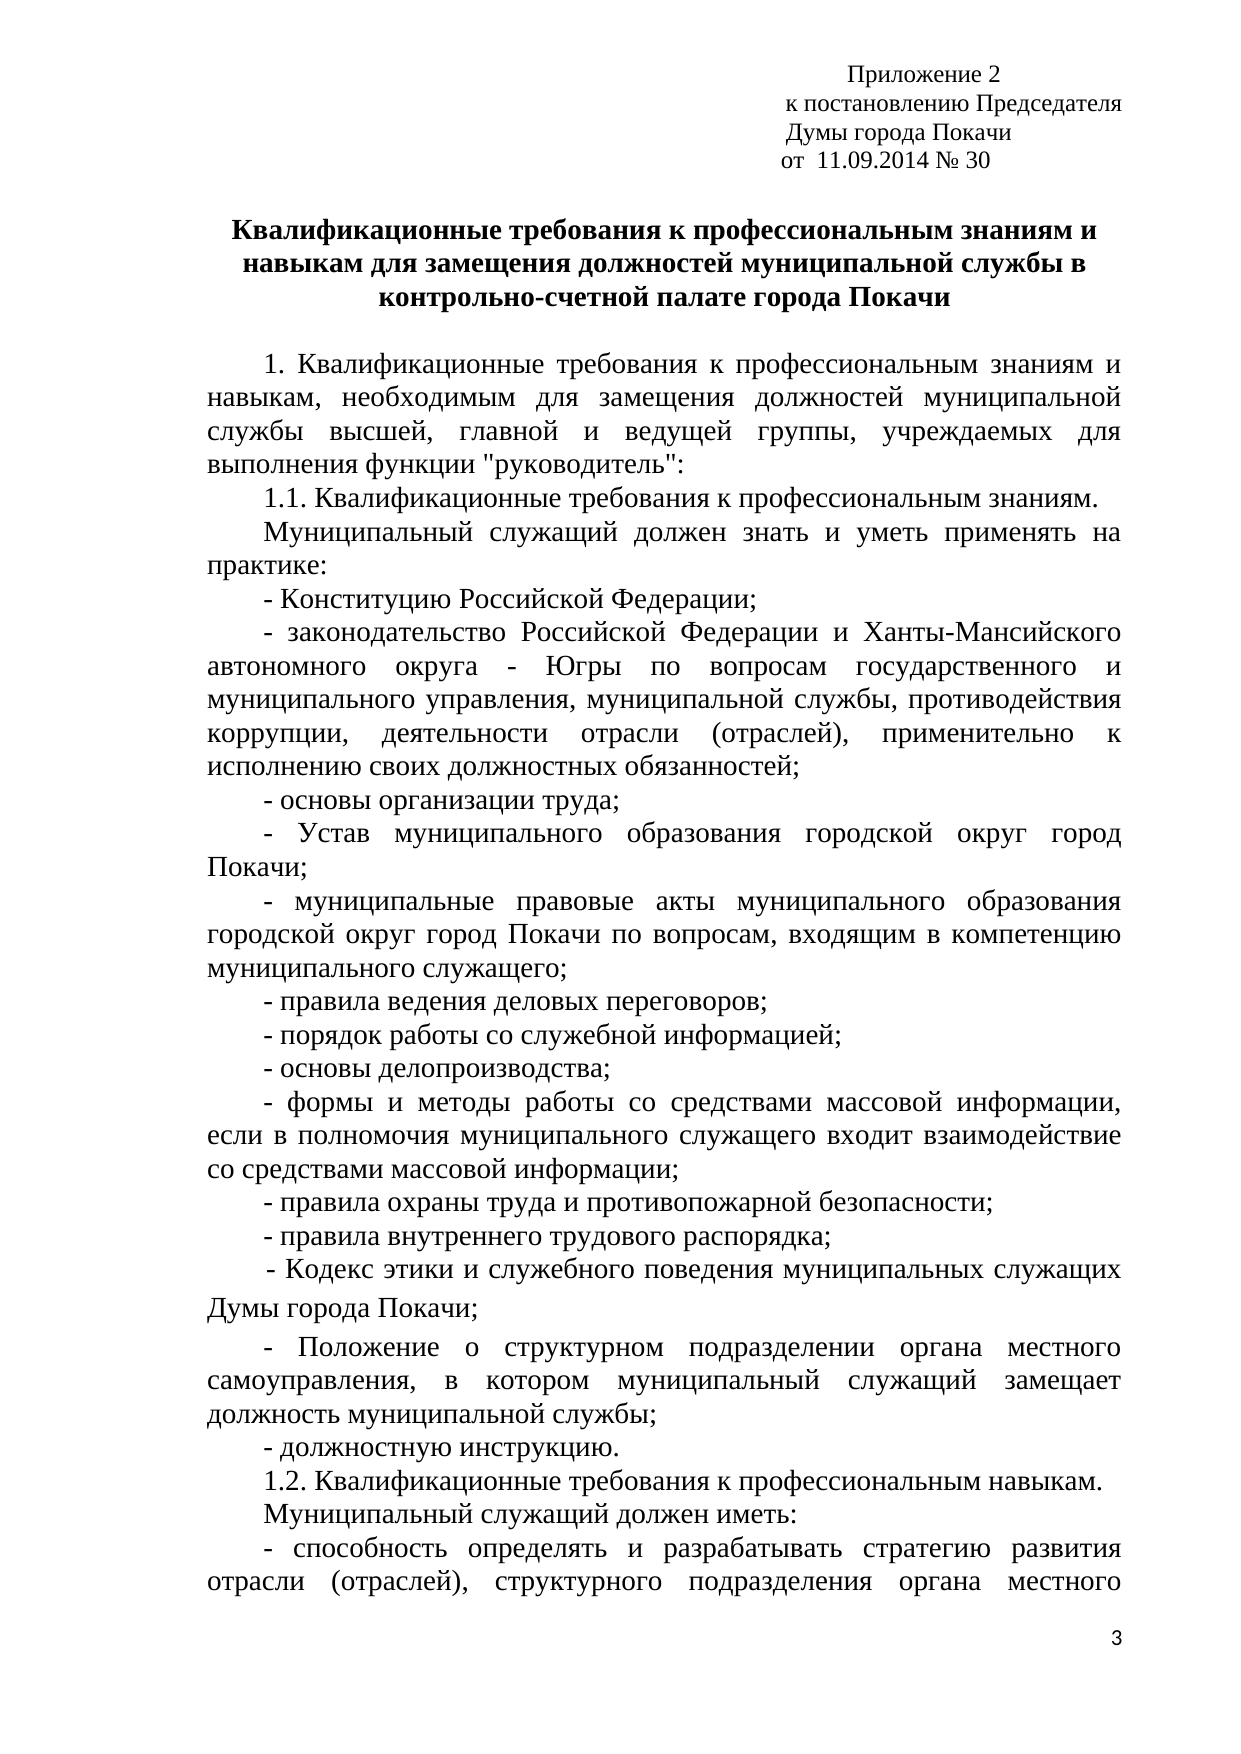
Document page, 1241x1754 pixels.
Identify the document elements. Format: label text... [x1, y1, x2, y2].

text - правила охраны труда и противопожарной безопасности; [207, 1184, 1122, 1218]
text Муниципальный служащий должен знать и уметь применять на практике: [207, 514, 1122, 581]
text Приложение 2 [796, 59, 1122, 88]
text - основы делопроизводства; [207, 1050, 1122, 1084]
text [207, 1530, 1122, 1597]
text Квалификационные требования к профессиональным знаниям и навыкам для замещения должностей муниципальной службы в контрольно-счетной палате города Покачи [207, 212, 1122, 312]
text - порядок работы со служебной информацией; [207, 1017, 1122, 1050]
text - основы организации труда; [207, 782, 1122, 816]
text от 11.09.2014 № 30 [207, 145, 1122, 174]
text к постановлению Председателя [207, 88, 1122, 117]
text - должностную инструкцию. [207, 1429, 1122, 1463]
text Думы города Покачи [648, 117, 1122, 145]
text - Устав муниципального образования городской округ город Покачи; [207, 816, 1122, 883]
text 1.2. Квалификационные требования к профессиональным навыкам. [207, 1463, 1122, 1496]
text - Кодекс этики и служебного поведения муниципальных служащих Думы города Покачи; [207, 1252, 1122, 1324]
text - правила внутреннего трудового распорядка; [207, 1218, 1122, 1252]
text - Конституцию Российской Федерации; [207, 581, 1122, 614]
text Муниципальный служащий должен иметь: [207, 1496, 1122, 1530]
text - правила ведения деловых переговоров; [207, 983, 1122, 1017]
text 1. Квалификационные требования к профессиональным знаниям и навыкам, необходимым для замещения должностей муниципальной службы высшей, главной и ведущей группы, учреждаемых для выполнения функции "руководитель": [207, 346, 1122, 480]
text - законодательство Российской Федерации и Ханты-Мансийского автономного округа - Югры по вопросам государственного и муниципального управления, муниципальной службы, противодействия коррупции, деятельности отрасли (отраслей), применительно к исполнению своих должностных обязанностей; [207, 614, 1122, 782]
text - формы и методы работы со средствами массовой информации, если в полномочия муниципального служащего входит взаимодействие со средствами массовой информации; [207, 1084, 1122, 1184]
text - Положение о структурном подразделении органа местного самоуправления, в котором муниципальный служащий замещает должность муниципальной службы; [207, 1329, 1122, 1429]
text - муниципальные правовые акты муниципального образования городской округ город Покачи по вопросам, входящим в компетенцию муниципального служащего; [207, 883, 1122, 983]
text 1.1. Квалификационные требования к профессиональным знаниям. [207, 480, 1122, 514]
